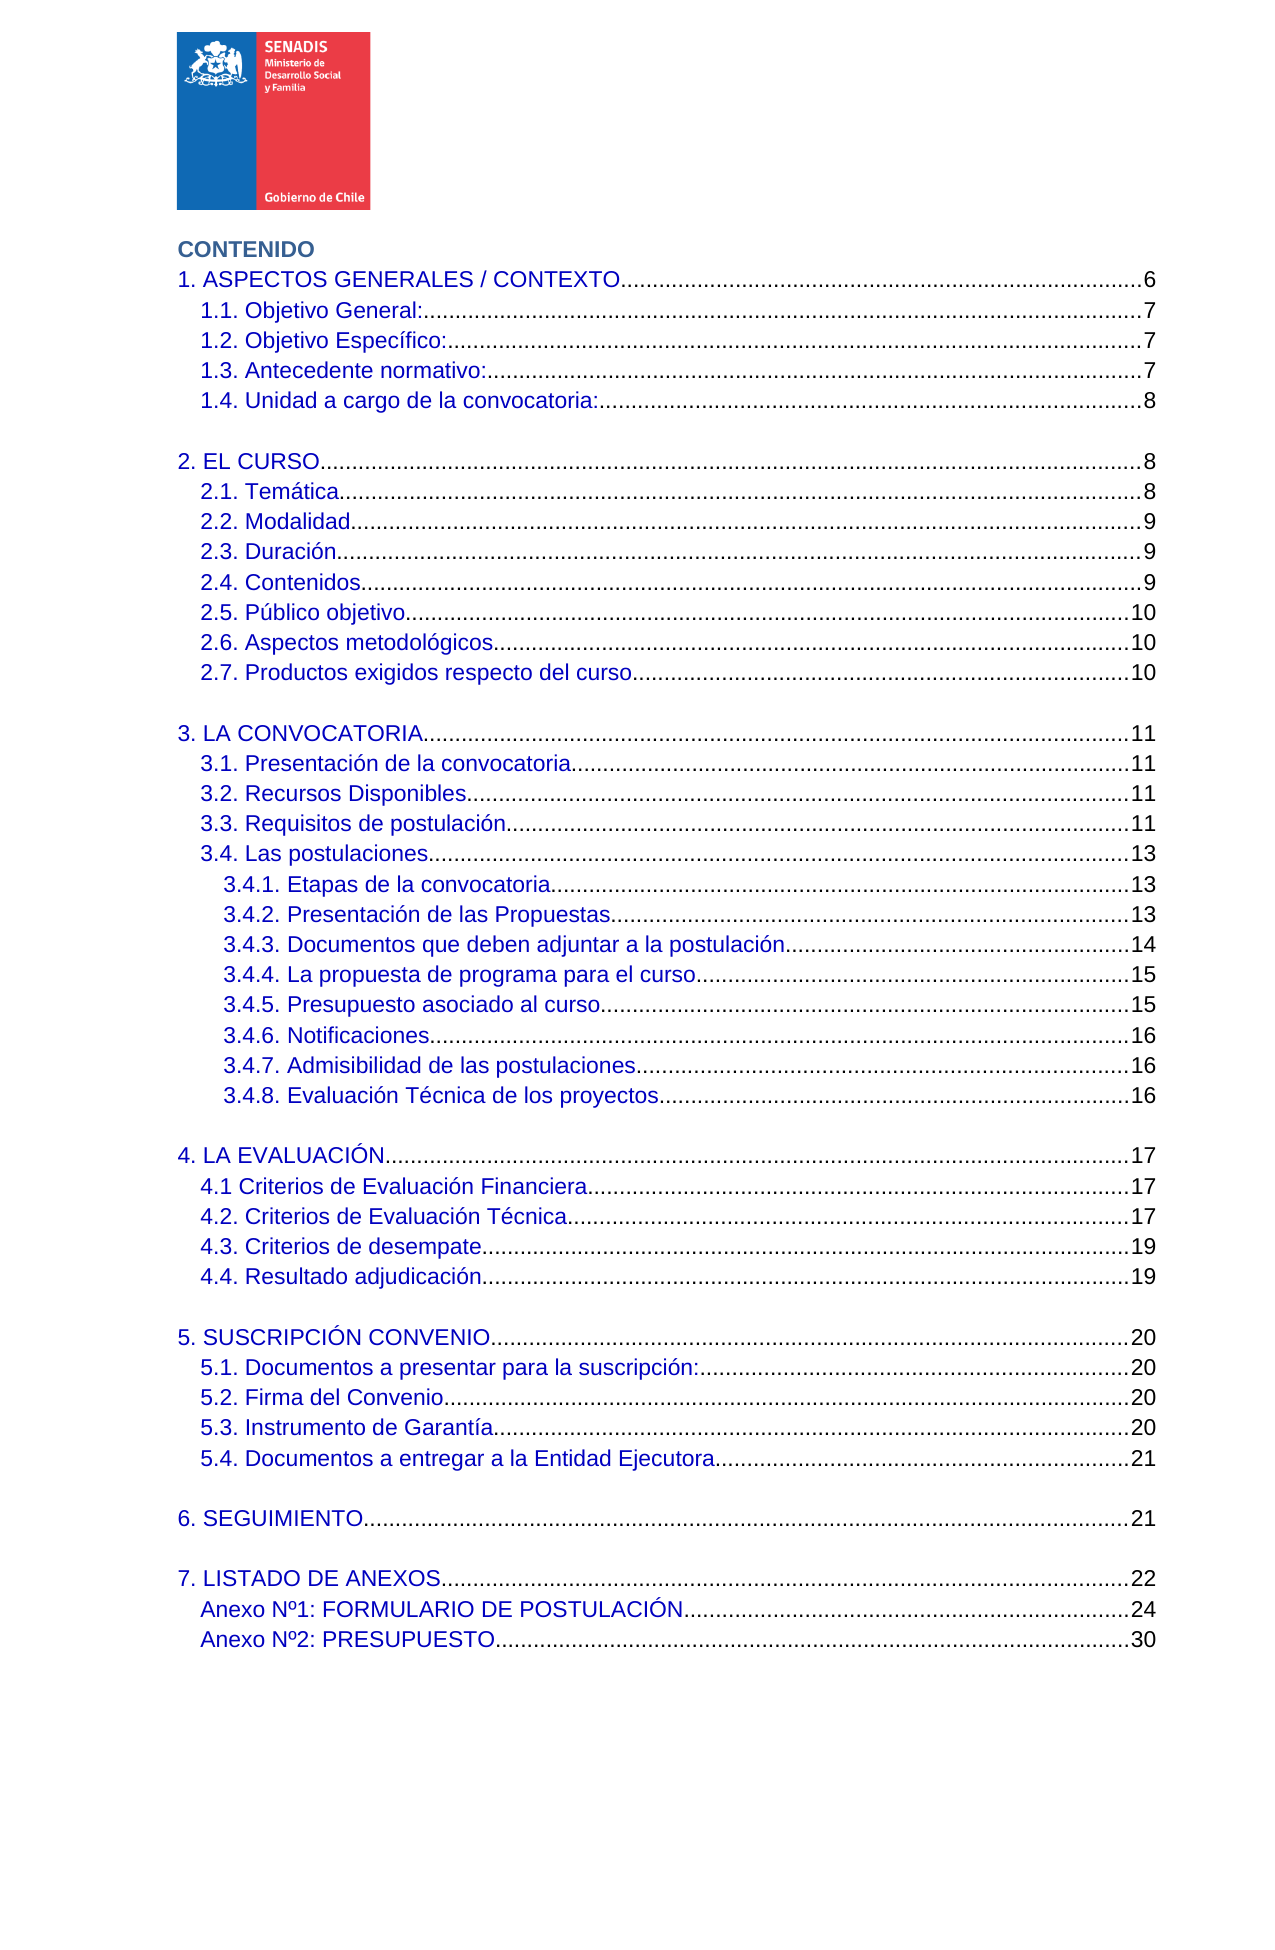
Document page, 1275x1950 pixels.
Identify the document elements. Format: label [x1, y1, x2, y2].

picture [176, 32, 371, 210]
